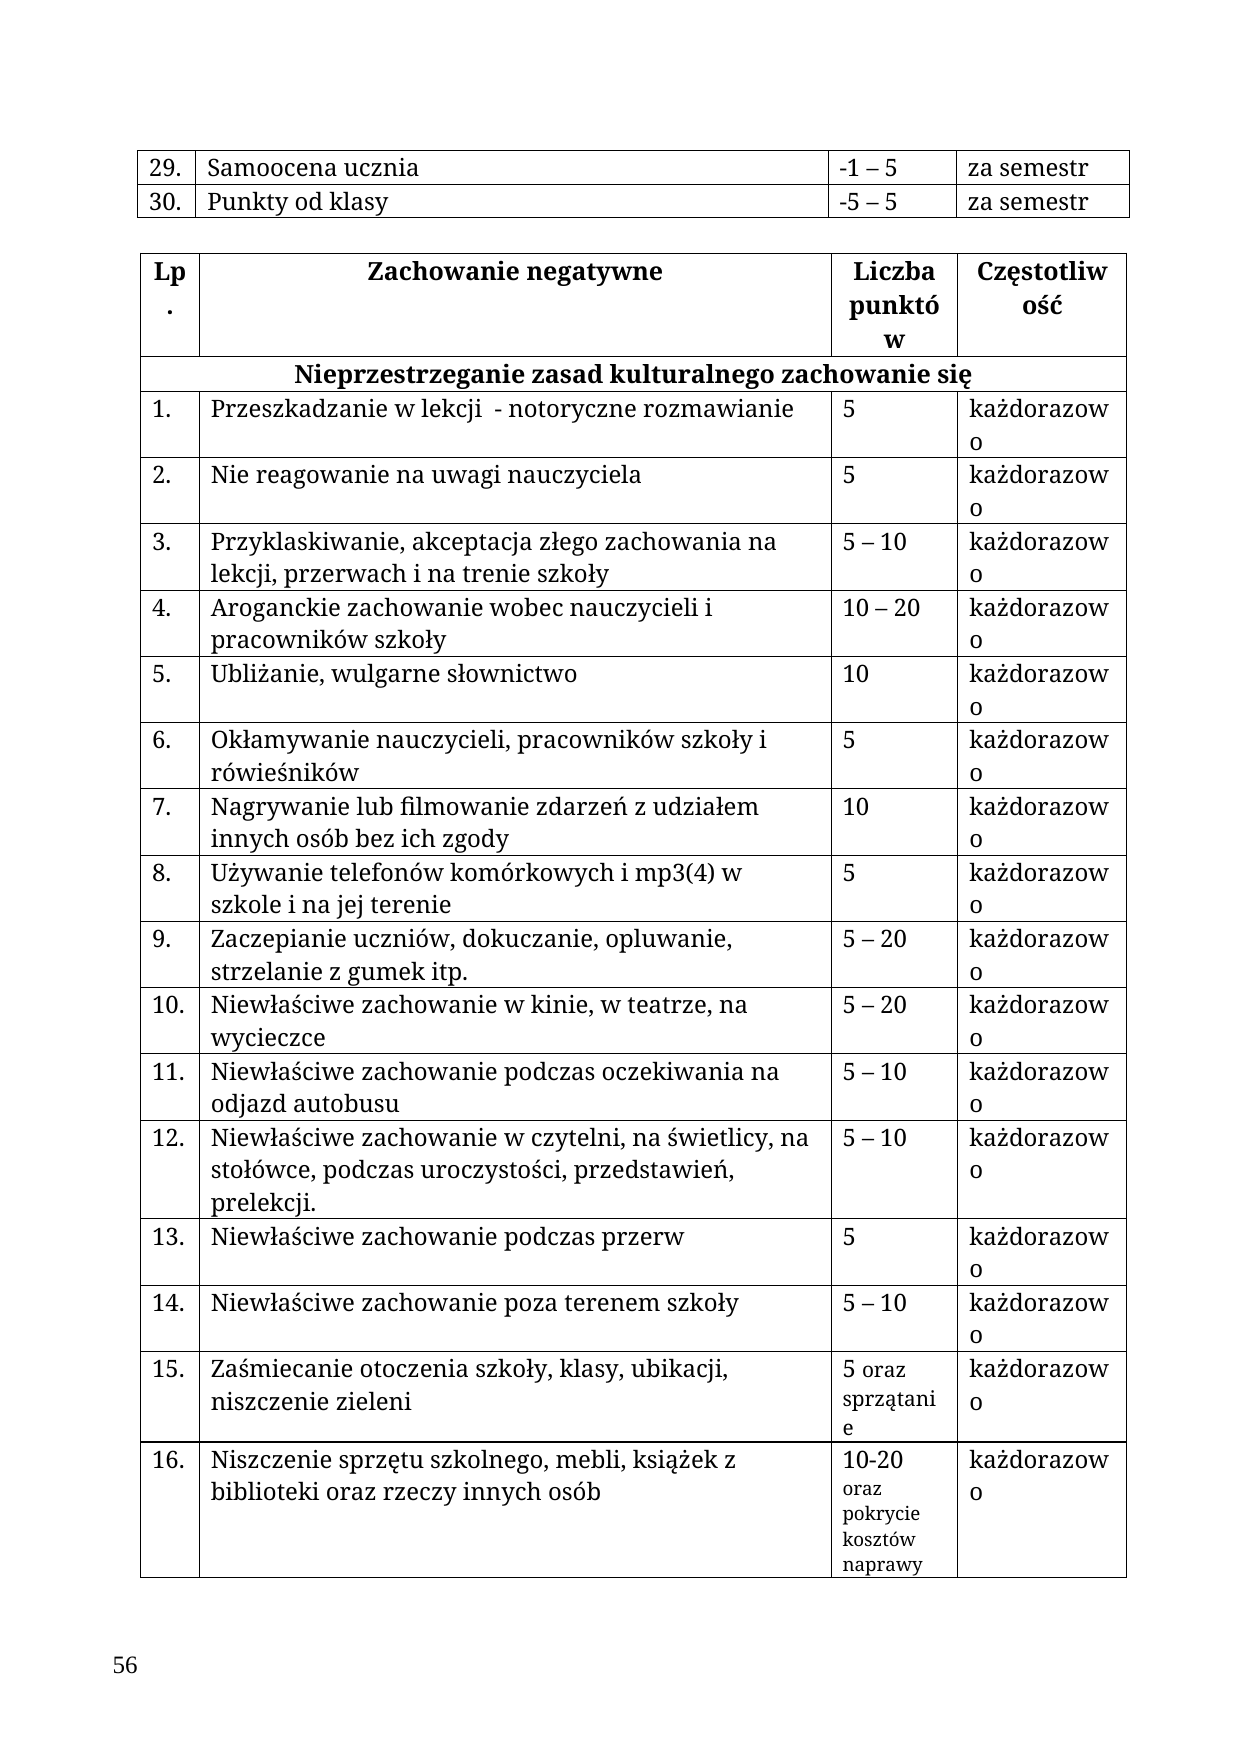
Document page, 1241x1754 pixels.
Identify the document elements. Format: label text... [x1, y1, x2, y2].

table_cell każdorazowo [958, 1219, 1126, 1284]
table_cell Niewłaściwe zachowanie poza terenem szkoły [200, 1286, 831, 1351]
table_cell 8. [141, 856, 199, 921]
table_cell Niewłaściwe zachowanie w czytelni, na świetlicy, na stołówce, podczas uroczystości, przedstawień, prelekcji. [200, 1121, 831, 1218]
table_cell -5 – 5 [829, 185, 956, 217]
table_cell 5 oraz sprzątanie [832, 1352, 957, 1441]
table_cell każdorazowo [958, 988, 1126, 1053]
table_cell 7. [141, 789, 199, 854]
table_cell za semestr [957, 185, 1129, 217]
table_cell Ubliżanie, wulgarne słownictwo [200, 657, 831, 722]
table_cell 10 – 20 [832, 591, 957, 656]
table_cell 5 – 10 [832, 524, 957, 589]
table_cell każdorazowo [958, 856, 1126, 921]
table_cell 5 – 20 [832, 922, 957, 987]
table_cell 9. [141, 922, 199, 987]
table_cell Niewłaściwe zachowanie podczas oczekiwania na odjazd autobusu [200, 1054, 831, 1119]
table_cell Zaśmiecanie otoczenia szkoły, klasy, ubikacji, niszczenie zieleni [200, 1352, 831, 1441]
table_cell 15. [141, 1352, 199, 1441]
table_header Liczba punktów [832, 254, 957, 356]
table_cell każdorazowo [958, 458, 1126, 523]
table_cell Przyklaskiwanie, akceptacja złego zachowania na lekcji, przerwach i na trenie szkoły [200, 524, 831, 589]
table_cell 5 [832, 392, 957, 457]
table_cell Samoocena ucznia [196, 151, 828, 184]
table_cell 30. [138, 185, 195, 217]
table_cell 5 – 10 [832, 1054, 957, 1119]
table_cell 5 [832, 1219, 957, 1284]
table_cell 5 – 10 [832, 1286, 957, 1351]
table_cell 5 – 20 [832, 988, 957, 1053]
table_cell każdorazowo [958, 723, 1126, 788]
table_cell 10. [141, 988, 199, 1053]
table_cell każdorazowo [958, 591, 1126, 656]
table_header Częstotliwość [958, 254, 1126, 356]
table_header Lp. [141, 254, 199, 356]
table_cell każdorazowo [958, 1286, 1126, 1351]
table_cell 2. [141, 458, 199, 523]
table_cell każdorazowo [958, 392, 1126, 457]
table_cell 3. [141, 524, 199, 589]
table_cell 4. [141, 591, 199, 656]
table_cell Nieprzestrzeganie zasad kulturalnego zachowanie się [141, 357, 1126, 391]
table_cell każdorazowo [958, 524, 1126, 589]
table_cell 10 [832, 657, 957, 722]
table_cell 13. [141, 1219, 199, 1284]
table_cell 10 [832, 789, 957, 854]
table_cell każdorazowo [958, 1352, 1126, 1441]
table_cell każdorazowo [958, 1121, 1126, 1218]
table_cell Niewłaściwe zachowanie w kinie, w teatrze, na wycieczce [200, 988, 831, 1053]
table_cell Aroganckie zachowanie wobec nauczycieli i pracowników szkoły [200, 591, 831, 656]
table_cell Używanie telefonów komórkowych i mp3(4) w szkole i na jej terenie [200, 856, 831, 921]
table_cell 5. [141, 657, 199, 722]
table_cell każdorazowo [958, 1054, 1126, 1119]
table_header Zachowanie negatywne [200, 254, 831, 356]
table_cell 29. [138, 151, 195, 184]
table_cell każdorazowo [958, 1443, 1126, 1577]
table_cell Punkty od klasy [196, 185, 828, 217]
table_cell 5 [832, 856, 957, 921]
table_cell każdorazowo [958, 657, 1126, 722]
table_cell Przeszkadzanie w lekcji - notoryczne rozmawianie [200, 392, 831, 457]
table_cell 11. [141, 1054, 199, 1119]
table_cell 10-20 oraz pokrycie kosztów naprawy [832, 1443, 957, 1577]
table_cell 5 [832, 458, 957, 523]
table_cell każdorazowo [958, 922, 1126, 987]
table_cell 5 – 10 [832, 1121, 957, 1218]
table_cell Zaczepianie uczniów, dokuczanie, opluwanie, strzelanie z gumek itp. [200, 922, 831, 987]
table_cell 14. [141, 1286, 199, 1351]
table_cell Niszczenie sprzętu szkolnego, mebli, książek z biblioteki oraz rzeczy innych osób [200, 1443, 831, 1577]
table_cell Nagrywanie lub filmowanie zdarzeń z udziałem innych osób bez ich zgody [200, 789, 831, 854]
table_cell 12. [141, 1121, 199, 1218]
table_cell Nie reagowanie na uwagi nauczyciela [200, 458, 831, 523]
table_cell 6. [141, 723, 199, 788]
table_cell każdorazowo [958, 789, 1126, 854]
table_cell Okłamywanie nauczycieli, pracowników szkoły i rówieśników [200, 723, 831, 788]
table_cell 16. [141, 1443, 199, 1577]
table_cell 1. [141, 392, 199, 457]
table_cell 5 [832, 723, 957, 788]
table_cell Niewłaściwe zachowanie podczas przerw [200, 1219, 831, 1284]
table_cell -1 – 5 [829, 151, 956, 184]
table_cell za semestr [957, 151, 1129, 184]
